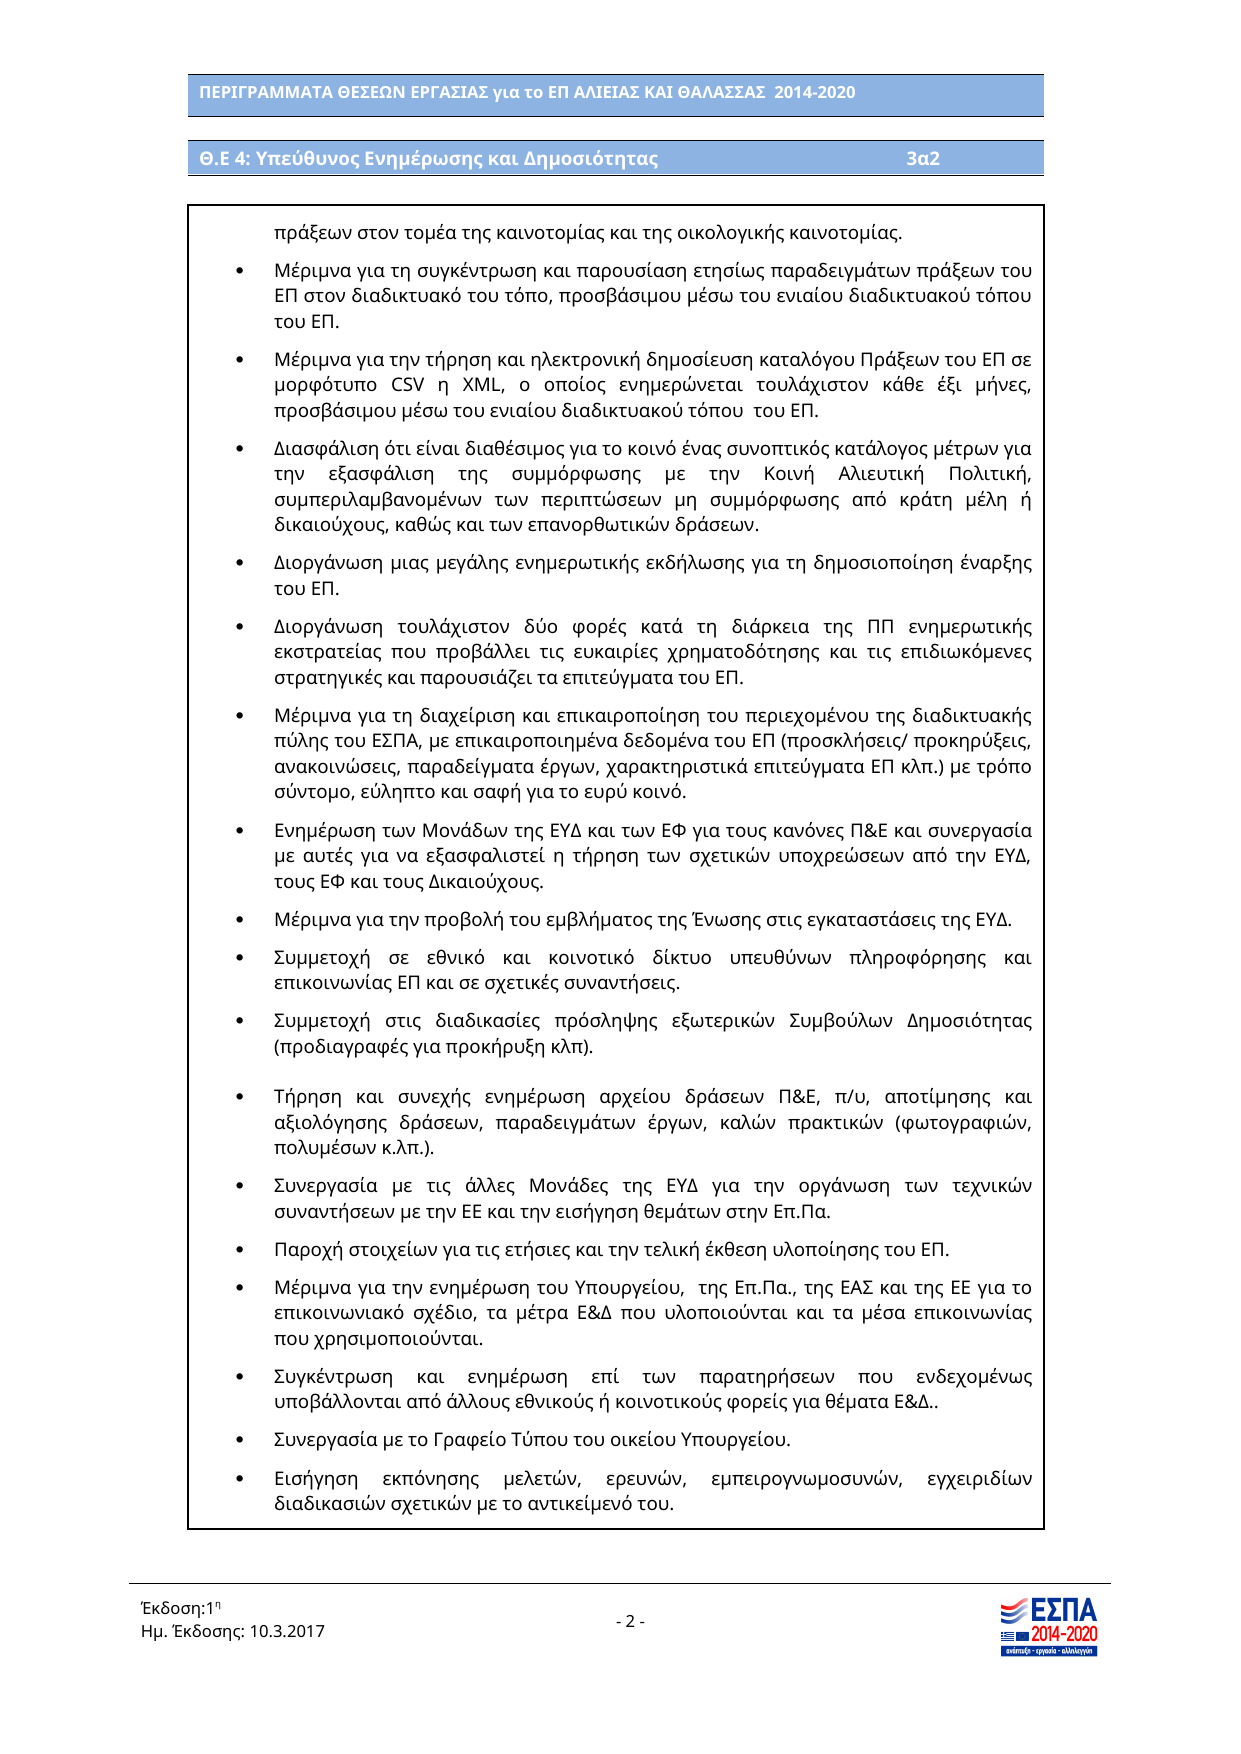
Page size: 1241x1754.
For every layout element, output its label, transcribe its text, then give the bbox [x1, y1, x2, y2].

picture [998, 1596, 1100, 1658]
